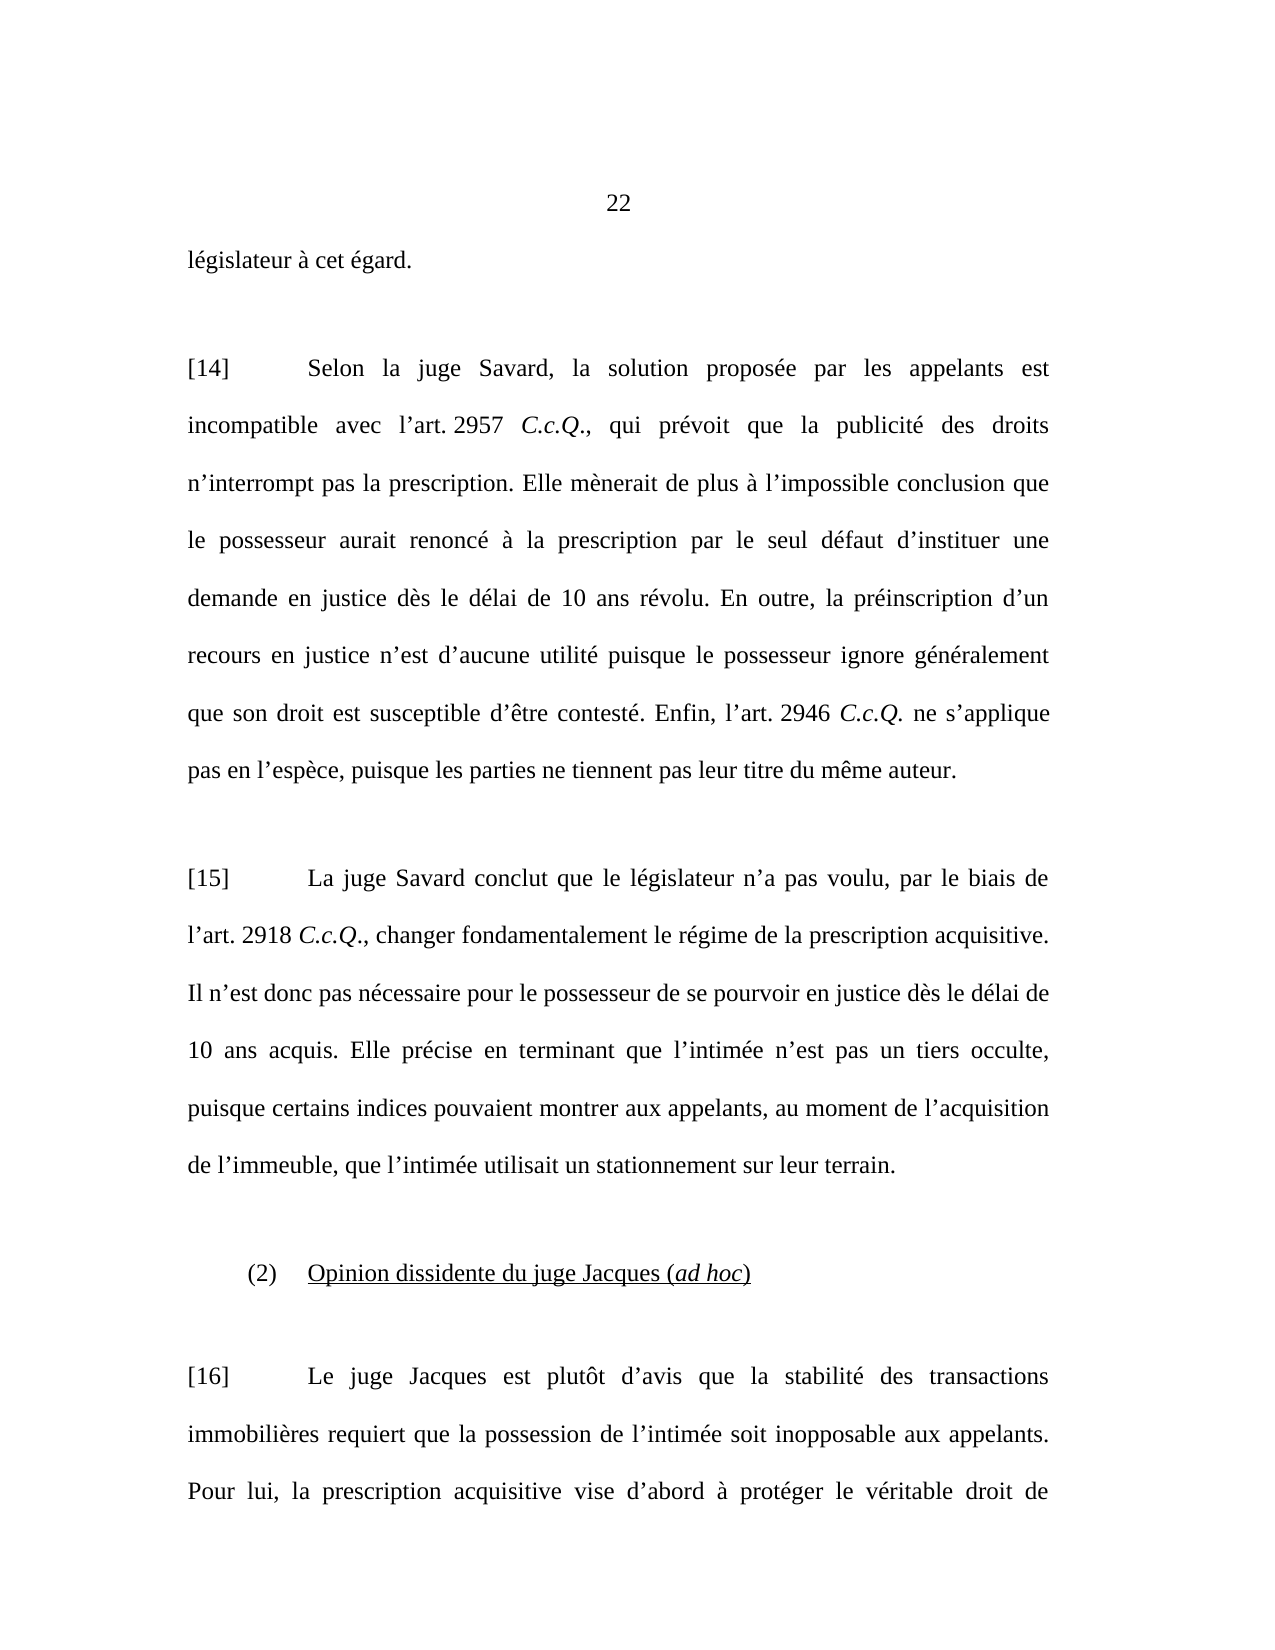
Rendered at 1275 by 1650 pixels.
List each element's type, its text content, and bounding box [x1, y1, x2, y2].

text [187, 245, 1050, 274]
text Selon la juge Savard, la solution proposée par les appelants est incompatible avec l’art. 2957 C.c.Q., qui prévoit que la publicité des droits n’interrompt pas la prescription. Elle mènerait de plus à l’impossible conclusion que le possesseur aurait renoncé à la prescription par le seul défaut d’instituer une demande en justice dès le délai de 10 ans révolu. En outre, la préinscription d’un recours en justice n’est d’aucune utilité puisque le possesseur ignore généralement que son droit est susceptible d’être contesté. Enfin, l’art. 2946 C.c.Q. ne s’applique pas en l’espèce, puisque les parties ne tiennent pas leur titre du même auteur. [187, 353, 1050, 784]
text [187, 1361, 1050, 1505]
title Opinion dissidente du juge Jacques (ad hoc) [247, 1258, 1050, 1286]
text La juge Savard conclut que le législateur n’a pas voulu, par le biais de l’art. 2918 C.c.Q., changer fondamentalement le régime de la prescription acquisitive. Il n’est donc pas nécessaire pour le possesseur de se pourvoir en justice dès le délai de 10 ans acquis. Elle précise en terminant que l’intimée n’est pas un tiers occulte, puisque certains indices pouvaient montrer aux appelants, au moment de l’acquisition de l’immeuble, que l’intimée utilisait un stationnement sur leur terrain. [187, 863, 1050, 1179]
